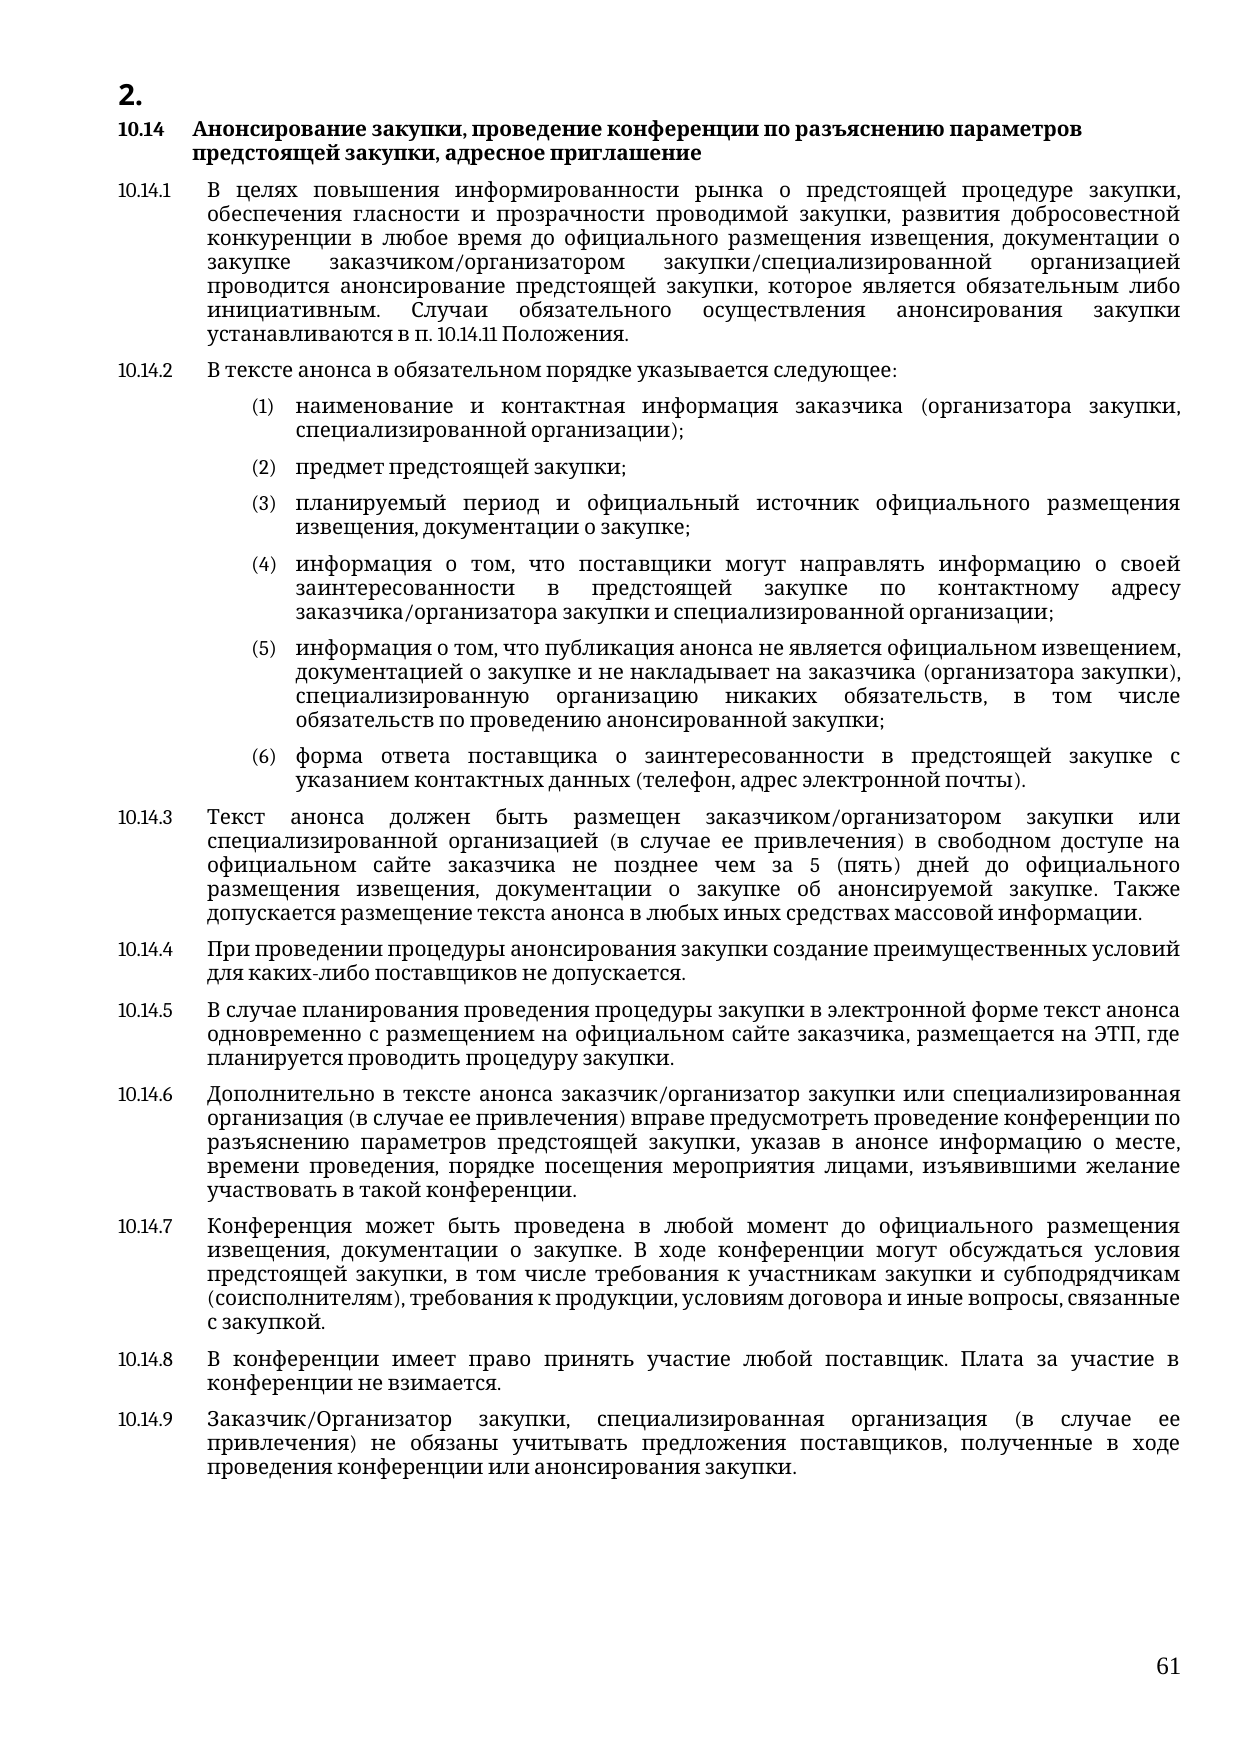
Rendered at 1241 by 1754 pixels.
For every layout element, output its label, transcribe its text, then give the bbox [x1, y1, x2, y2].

list В случае планирования проведения процедуры закупки в электронной форме текст анонса одновременно с размещением на официальном сайте заказчика, размещается на ЭТП, где планируется проводить процедуру закупки. [118, 998, 1181, 1070]
list В тексте анонса в обязательном порядке указывается следующее: [118, 359, 1181, 383]
list Конференция может быть проведена в любой момент до официального размещения извещения, документации о закупке. В ходе конференции могут обсуждаться условия предстоящей закупки, в том числе требования к участникам закупки и субподрядчикам (соисполнителям), требования к продукции, условиям договора и иные вопросы, связанные с закупкой. [118, 1215, 1181, 1335]
list В конференции имеет право принять участие любой поставщик. Плата за участие в конференции не взимается. [118, 1347, 1181, 1395]
list Заказчик/Организатор закупки, специализированная организация (в случае ее привлечения) не обязаны учитывать предложения поставщиков, полученные в ходе проведения конференции или анонсирования закупки. [118, 1408, 1181, 1479]
list Текст анонса должен быть размещен заказчиком/организатором закупки или специализированной организацией (в случае ее привлечения) в свободном доступе на официальном сайте заказчика не позднее чем за 5 (пять) дней до официального размещения извещения, документации о закупке об анонсируемой закупке. Также допускается размещение текста анонса в любых иных средствах массовой информации. [118, 806, 1181, 925]
list наименование и контактная информация заказчика (организатора закупки, специализированной организации); [251, 395, 1181, 443]
list планируемый период и официальный источник официального размещения извещения, документации о закупке; [251, 492, 1181, 540]
list Дополнительно в тексте анонса заказчик/организатор закупки или специализированная организация (в случае ее привлечения) вправе предусмотреть проведение конференции по разъяснению параметров предстоящей закупки, указав в анонсе информацию о месте, времени проведения, порядке посещения мероприятия лицами, изъявившими желание участвовать в такой конференции. [118, 1083, 1181, 1202]
list предмет предстоящей закупки; [251, 456, 1181, 479]
list В целях повышения информированности рынка о предстоящей процедуре закупки, обеспечения гласности и прозрачности проводимой закупки, развития добросовестной конкуренции в любое время до официального размещения извещения, документации о закупке заказчиком/организатором закупки/специализированной организацией проводится анонсирование предстоящей закупки, которое является обязательным либо инициативным. Случаи обязательного осуществления анонсирования закупки устанавливаются в п. 10.14.11 Положения. [118, 178, 1181, 346]
list Анонсирование закупки, проведение конференции по разъяснению параметров предстоящей закупки, адресное приглашение [118, 118, 1181, 166]
list информация о том, что поставщики могут направлять информацию о своей заинтересованности в предстоящей закупке по контактному адресу заказчика/организатора закупки и специализированной организации; [251, 552, 1181, 624]
list При проведении процедуры анонсирования закупки создание преимущественных условий для каких-либо поставщиков не допускается. [118, 938, 1181, 986]
list информация о том, что публикация анонса не является официальном извещением, документацией о закупке и не накладывает на заказчика (организатора закупки), специализированную организацию никаких обязательств, в том числе обязательств по проведению анонсированной закупки; [251, 637, 1181, 733]
list форма ответа поставщика о заинтересованности в предстоящей закупке с указанием контактных данных (телефон, адрес электронной почты). [251, 745, 1181, 793]
